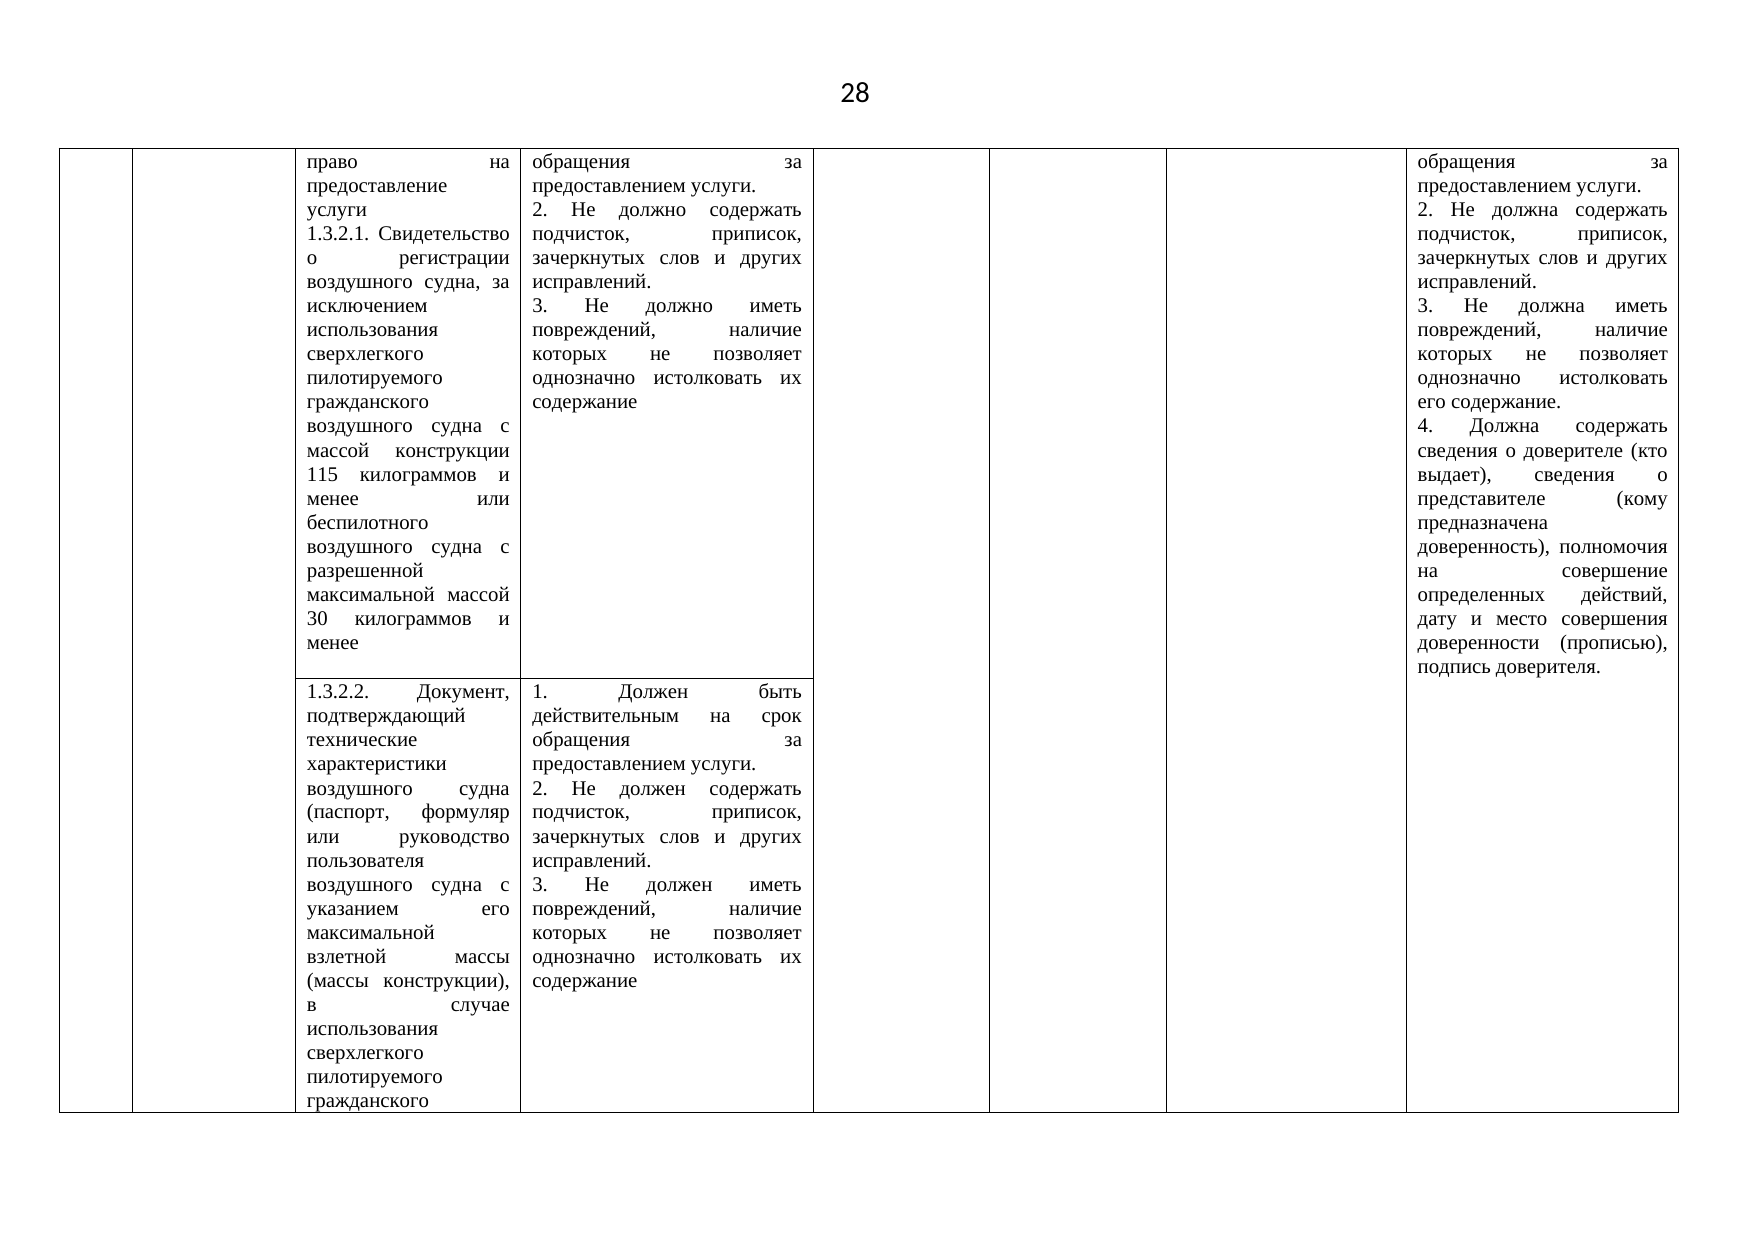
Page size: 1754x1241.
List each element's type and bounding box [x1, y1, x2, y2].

table_cell [296, 679, 520, 1112]
table_cell [521, 149, 813, 678]
table_cell [521, 679, 813, 1112]
table_cell [296, 149, 520, 678]
